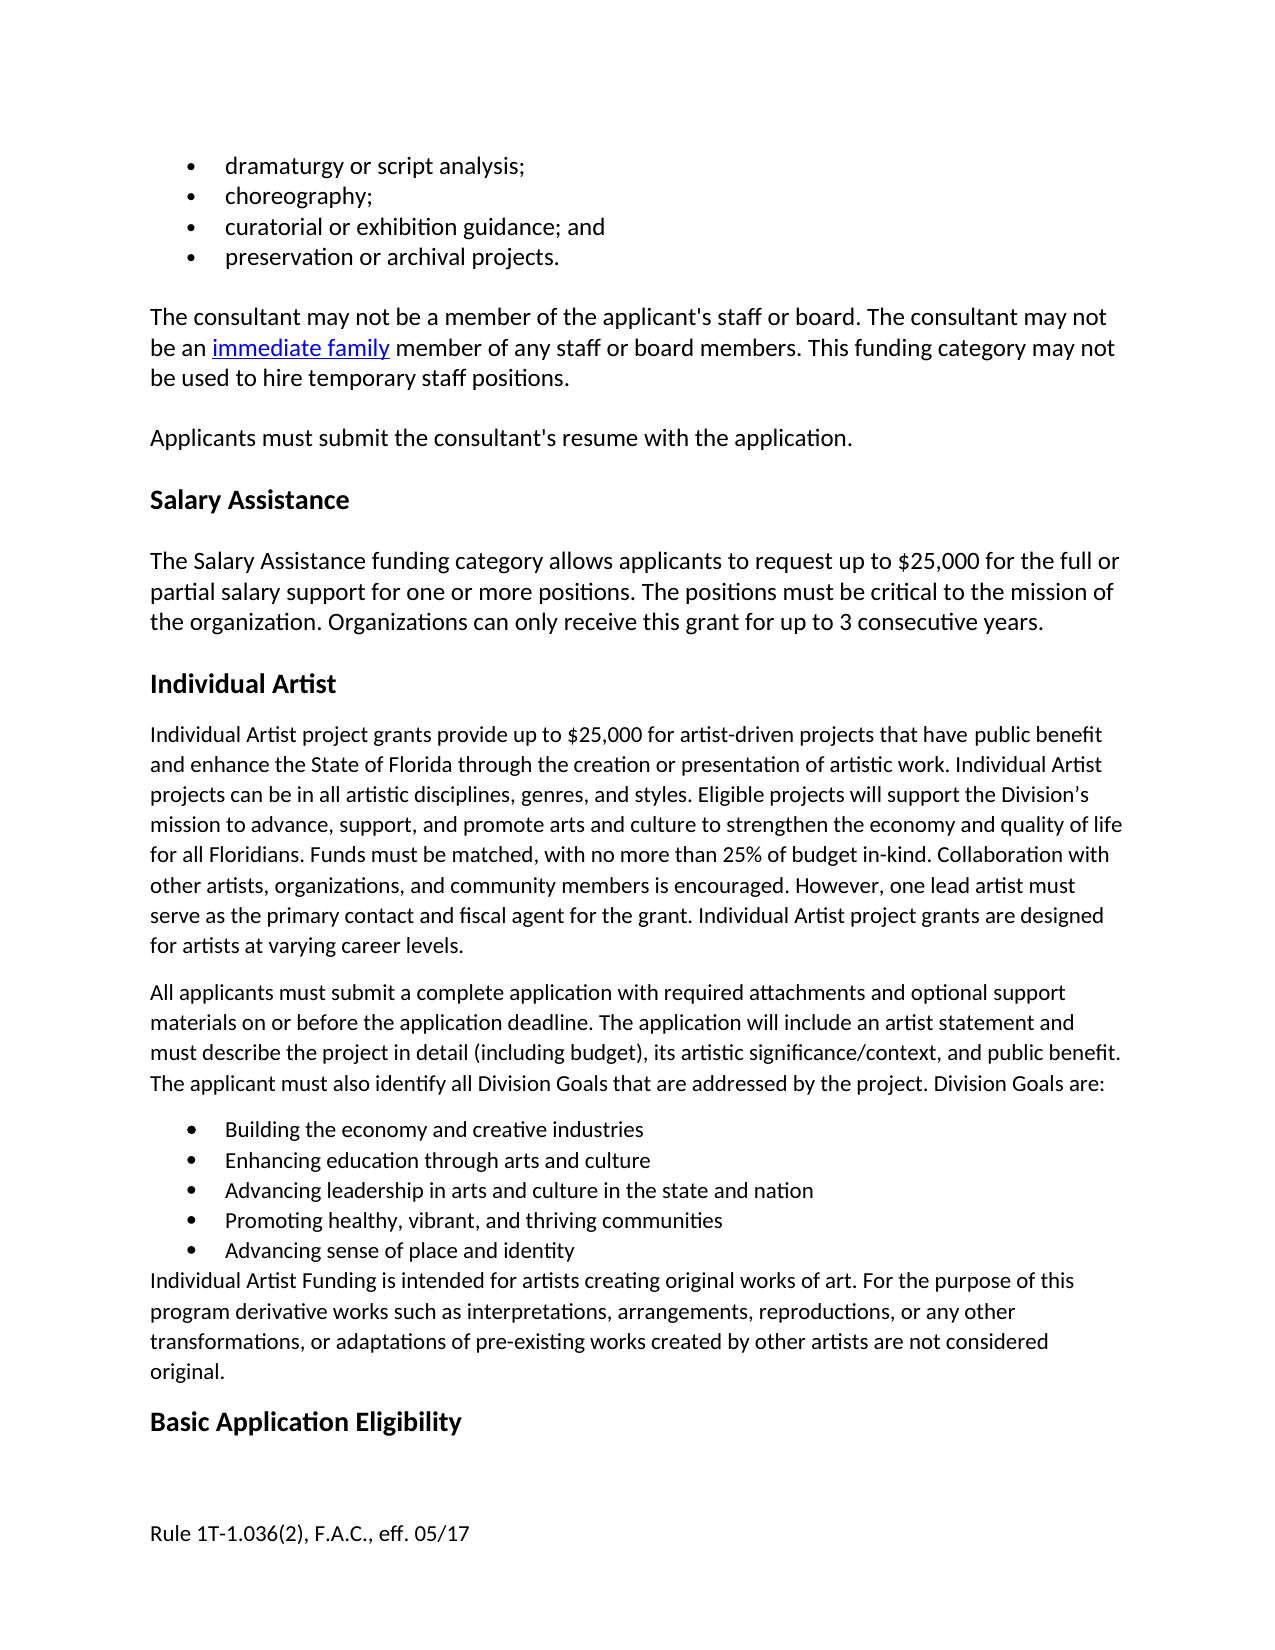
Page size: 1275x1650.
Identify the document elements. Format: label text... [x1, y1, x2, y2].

text All applicants must submit a complete application with required attachments and optional support materials on or before the application deadline. The application will include an artist statement and must describe the project in detail (including budget), its artistic significance/context, and public benefit. The applicant must also identify all Division Goals that are addressed by the project. Division Goals are: [150, 978, 1125, 1097]
text Applicants must submit the consultant's resume with the application. [150, 422, 1125, 452]
list curatorial or exhibition guidance; and [187, 211, 1125, 242]
list Advancing leadership in arts and culture in the state and nation [187, 1176, 1125, 1204]
list Building the economy and creative industries [187, 1116, 1125, 1143]
text The Salary Assistance funding category allows applicants to request up to $25,000 for the full or partial salary support for one or more positions. The positions must be critical to the mission of the organization. Organizations can only receive this grant for up to 3 consecutive years. [150, 545, 1125, 637]
list dramaturgy or script analysis; [187, 150, 1125, 181]
list preservation or archival projects. [187, 242, 1125, 272]
text Basic Application Eligibility [150, 1404, 1125, 1438]
list Promoting healthy, vibrant, and thriving communities [187, 1206, 1125, 1234]
text Individual Artist Funding is intended for artists creating original works of art. For the purpose of this program derivative works such as interpretations, arrangements, reproductions, or any other transformations, or adaptations of pre-existing works created by other artists are not considered original. [150, 1267, 1125, 1385]
text The consultant may not be a member of the applicant's staff or board. The consultant may not be an immediate family member of any staff or board members. This funding category may not be used to hire temporary staff positions. [150, 301, 1125, 393]
list choreography; [187, 181, 1125, 211]
text Individual Artist project grants provide up to $25,000 for artist-driven projects that have public benefit and enhance the State of Florida through the creation or presentation of artistic work. Individual Artist projects can be in all artistic disciplines, genres, and styles. Eligible projects will support the Division’s mission to advance, support, and promote arts and culture to strengthen the economy and quality of life for all Floridians. Funds must be matched, with no more than 25% of budget in-kind. Collaboration with other artists, organizations, and community members is encouraged. However, one lead artist must serve as the primary contact and fiscal agent for the grant. Individual Artist project grants are designed for artists at varying career levels. [150, 720, 1125, 959]
text Salary Assistance [150, 482, 1125, 516]
list Enhancing education through arts and culture [187, 1146, 1125, 1174]
text Individual Artist [150, 666, 1125, 700]
list Advancing sense of place and identity [187, 1236, 1125, 1264]
